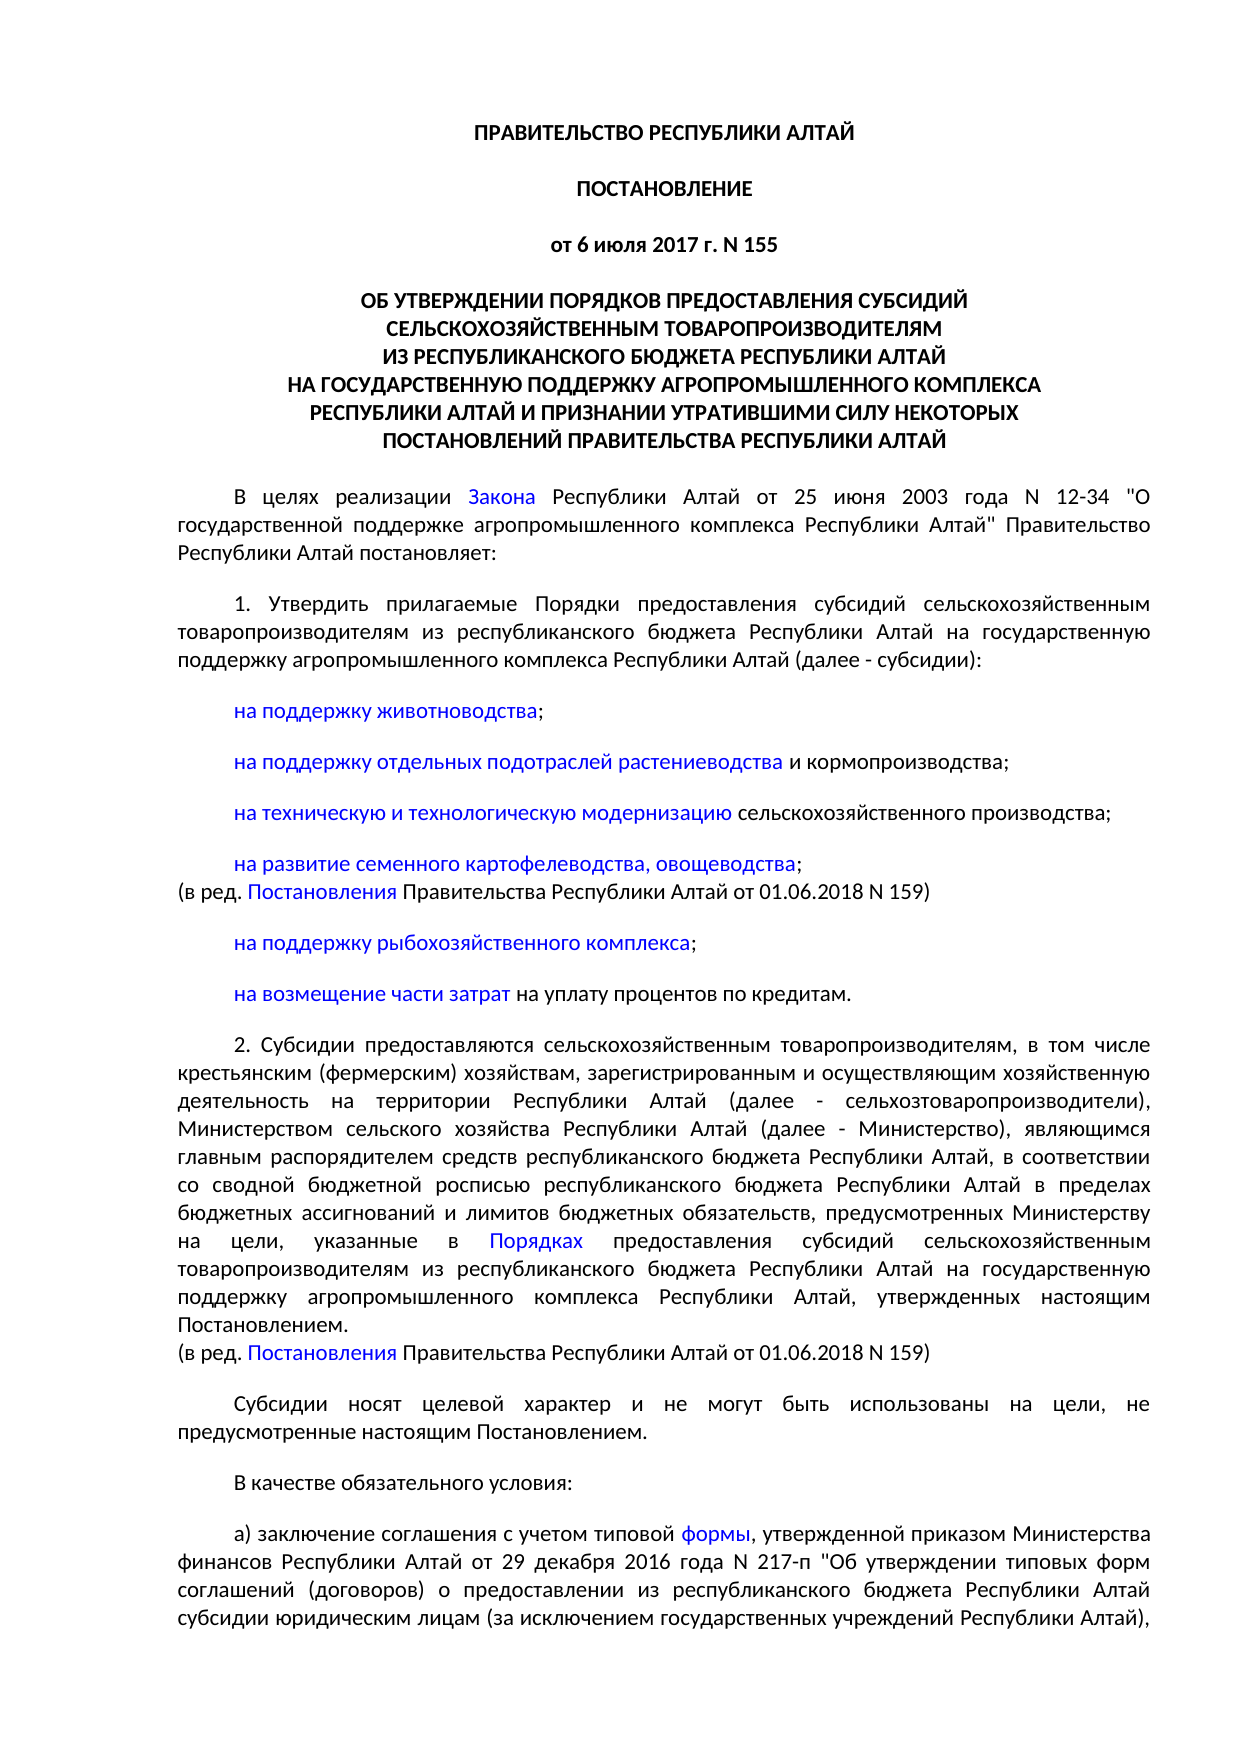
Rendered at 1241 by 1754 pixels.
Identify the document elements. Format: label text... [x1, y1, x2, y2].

text В качестве обязательного условия: [177, 1468, 1152, 1496]
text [177, 1519, 1152, 1631]
text Субсидии носят целевой характер и не могут быть использованы на цели, не предусмотренные настоящим Постановлением. [177, 1389, 1152, 1445]
title ПРАВИТЕЛЬСТВО РЕСПУБЛИКИ АЛТАЙ [177, 118, 1152, 146]
text (в ред. Постановления Правительства Республики Алтай от 01.06.2018 N 159) [177, 877, 1152, 905]
text (в ред. Постановления Правительства Республики Алтай от 01.06.2018 N 159) [177, 1338, 1152, 1366]
text на возмещение части затрат на уплату процентов по кредитам. [177, 979, 1152, 1007]
text 1. Утвердить прилагаемые Порядки предоставления субсидий сельскохозяйственным товаропроизводителям из республиканского бюджета Республики Алтай на государственную поддержку агропромышленного комплекса Республики Алтай (далее - субсидии): [177, 589, 1152, 673]
text на поддержку отдельных подотраслей растениеводства и кормопроизводства; [177, 747, 1152, 775]
text на развитие семенного картофелеводства, овощеводства; [177, 849, 1152, 877]
title ПОСТАНОВЛЕНИЙ ПРАВИТЕЛЬСТВА РЕСПУБЛИКИ АЛТАЙ [177, 426, 1152, 454]
text на техническую и технологическую модернизацию сельскохозяйственного производства; [177, 798, 1152, 826]
text 2. Субсидии предоставляются сельскохозяйственным товаропроизводителям, в том числе крестьянским (фермерским) хозяйствам, зарегистрированным и осуществляющим хозяйственную деятельность на территории Республики Алтай (далее - сельхозтоваропроизводители), Министерством сельского хозяйства Республики Алтай (далее - Министерство), являющимся главным распорядителем средств республиканского бюджета Республики Алтай, в соответствии со сводной бюджетной росписью республиканского бюджета Республики Алтай в пределах бюджетных ассигнований и лимитов бюджетных обязательств, предусмотренных Министерству на цели, указанные в Порядках предоставления субсидий сельскохозяйственным товаропроизводителям из республиканского бюджета Республики Алтай на государственную поддержку агропромышленного комплекса Республики Алтай, утвержденных настоящим Постановлением. [177, 1030, 1152, 1338]
title НА ГОСУДАРСТВЕННУЮ ПОДДЕРЖКУ АГРОПРОМЫШЛЕННОГО КОМПЛЕКСА [177, 370, 1152, 398]
text на поддержку рыбохозяйственного комплекса; [177, 928, 1152, 956]
title СЕЛЬСКОХОЗЯЙСТВЕННЫМ ТОВАРОПРОИЗВОДИТЕЛЯМ [177, 314, 1152, 342]
text на поддержку животноводства; [177, 696, 1152, 724]
title ПОСТАНОВЛЕНИЕ [177, 174, 1152, 202]
title ОБ УТВЕРЖДЕНИИ ПОРЯДКОВ ПРЕДОСТАВЛЕНИЯ СУБСИДИЙ [177, 286, 1152, 314]
title ИЗ РЕСПУБЛИКАНСКОГО БЮДЖЕТА РЕСПУБЛИКИ АЛТАЙ [177, 342, 1152, 370]
title от 6 июля 2017 г. N 155 [177, 230, 1152, 258]
title РЕСПУБЛИКИ АЛТАЙ И ПРИЗНАНИИ УТРАТИВШИМИ СИЛУ НЕКОТОРЫХ [177, 398, 1152, 426]
text В целях реализации Закона Республики Алтай от 25 июня 2003 года N 12-34 "О государственной поддержке агропромышленного комплекса Республики Алтай" Правительство Республики Алтай постановляет: [177, 482, 1152, 566]
